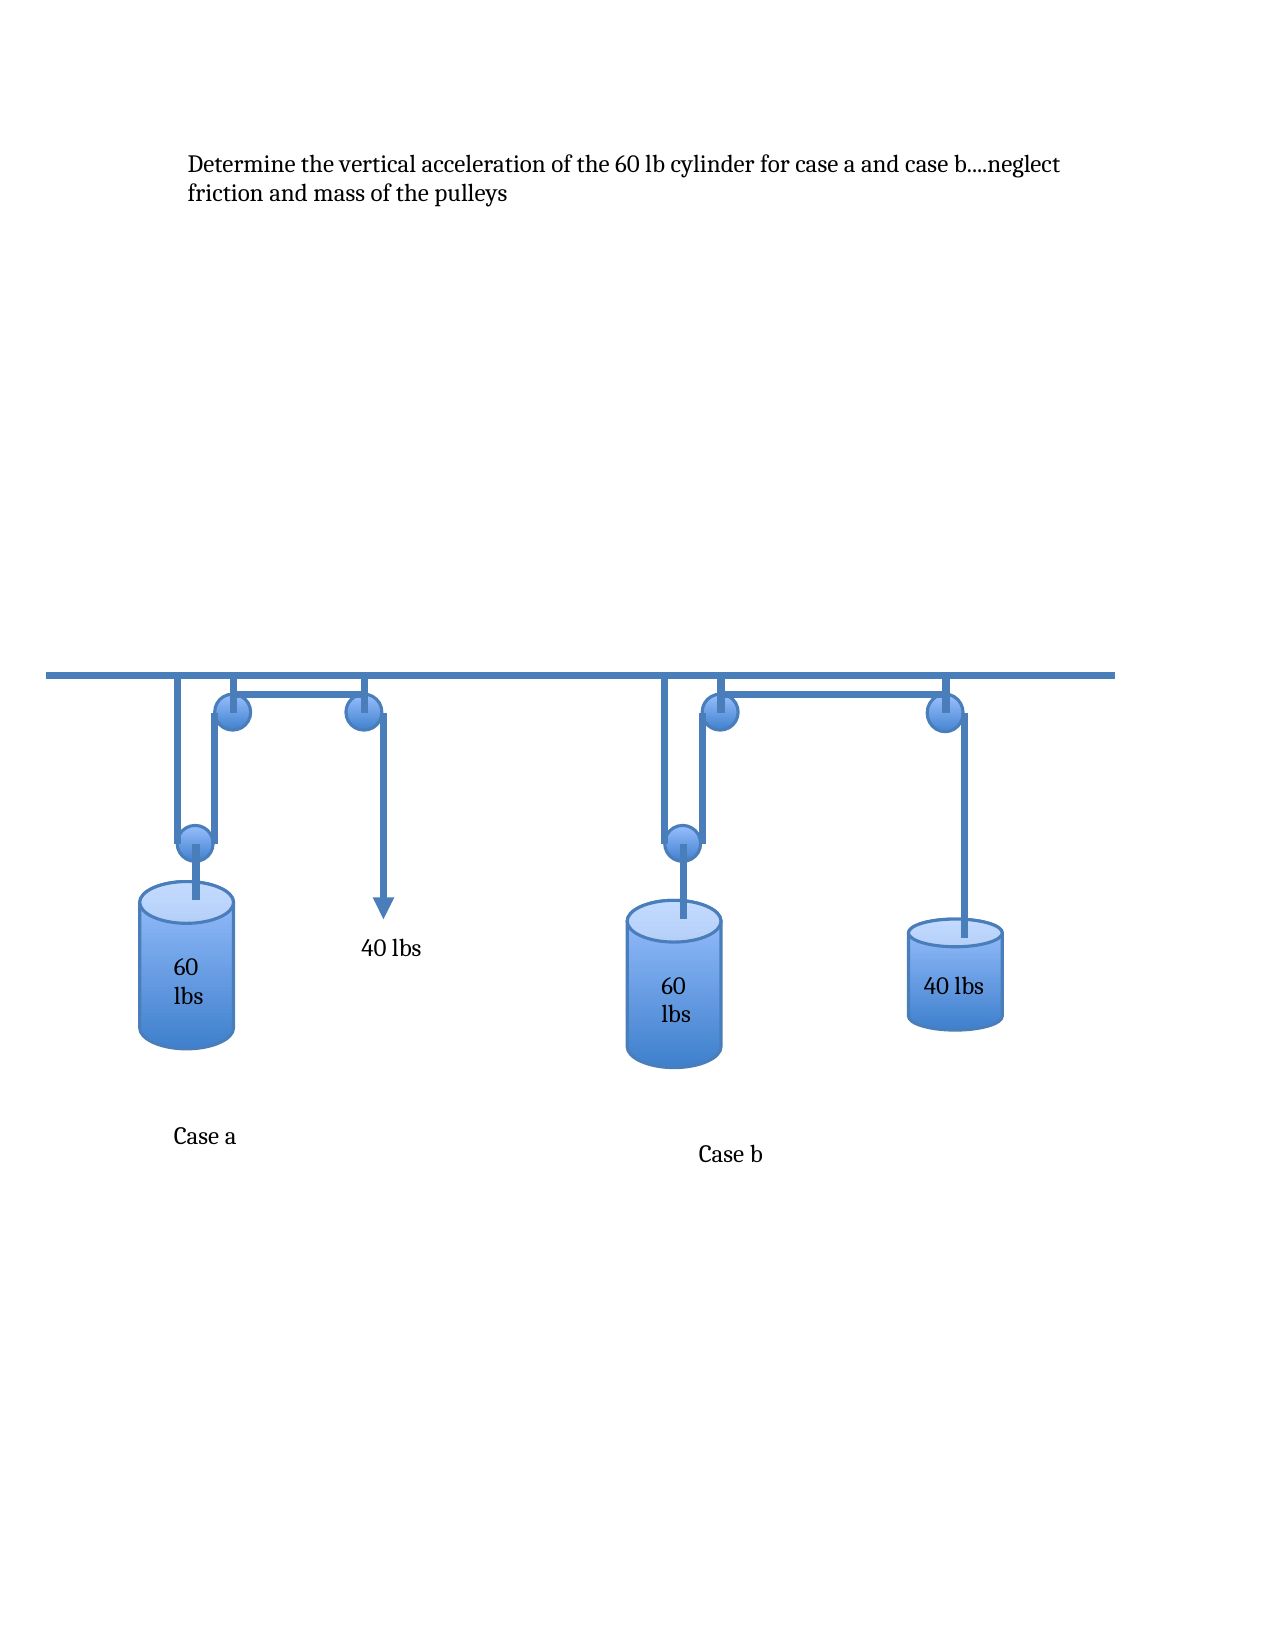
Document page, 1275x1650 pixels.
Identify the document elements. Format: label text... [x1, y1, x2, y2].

text Determine the vertical acceleration of the 60 lb cylinder for case a and case b....neglect friction and mass of the pulleys [187, 150, 1087, 207]
